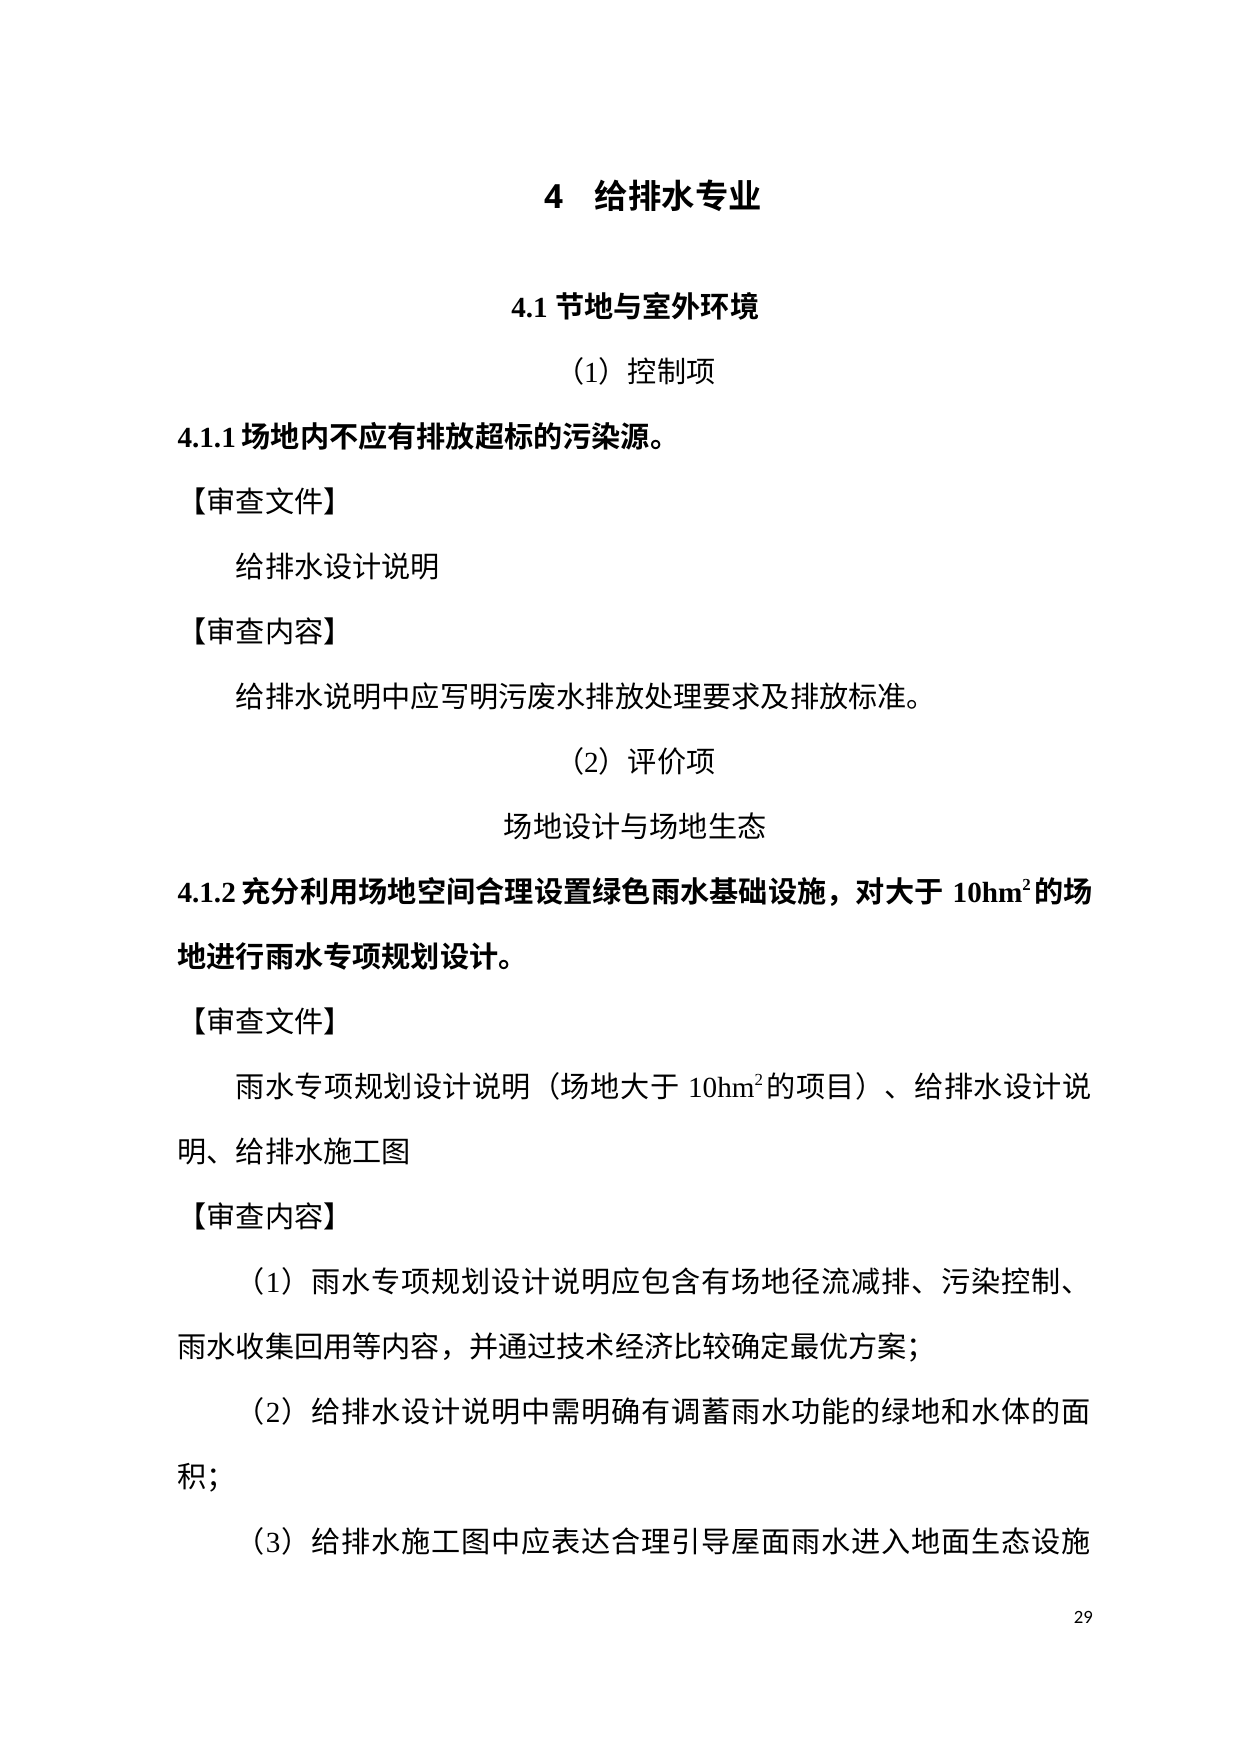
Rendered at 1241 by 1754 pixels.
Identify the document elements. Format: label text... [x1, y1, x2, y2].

text 【审查内容】 [177, 1182, 1092, 1247]
text 【审查文件】 [177, 987, 1092, 1052]
text （1）控制项 [177, 337, 1092, 402]
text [177, 1507, 1092, 1572]
text 给排水说明中应写明污废水排放处理要求及排放标准。 [177, 662, 1092, 727]
text 给排水设计说明 [177, 532, 1092, 597]
text （2）给排水设计说明中需明确有调蓄雨水功能的绿地和水体的面积； [177, 1377, 1092, 1507]
text （2）评价项 [177, 727, 1092, 792]
text 4.1.2充分利用场地空间合理设置绿色雨水基础设施，对大于 10hm2的场地进行雨水专项规划设计。 [177, 857, 1092, 987]
subtitle 4.1 节地与室外环境 [177, 272, 1092, 337]
text （1）雨水专项规划设计说明应包含有场地径流减排、污染控制、雨水收集回用等内容，并通过技术经济比较确定最优方案； [177, 1247, 1092, 1377]
text 场地设计与场地生态 [177, 792, 1092, 857]
text 【审查内容】 [177, 597, 1092, 662]
subtitle 给排水专业 [214, 161, 1091, 226]
text 4.1.1场地内不应有排放超标的污染源。 [177, 402, 1092, 467]
text 雨水专项规划设计说明（场地大于 10hm2的项目）、给排水设计说明、给排水施工图 [177, 1052, 1092, 1182]
text 【审查文件】 [177, 467, 1092, 532]
